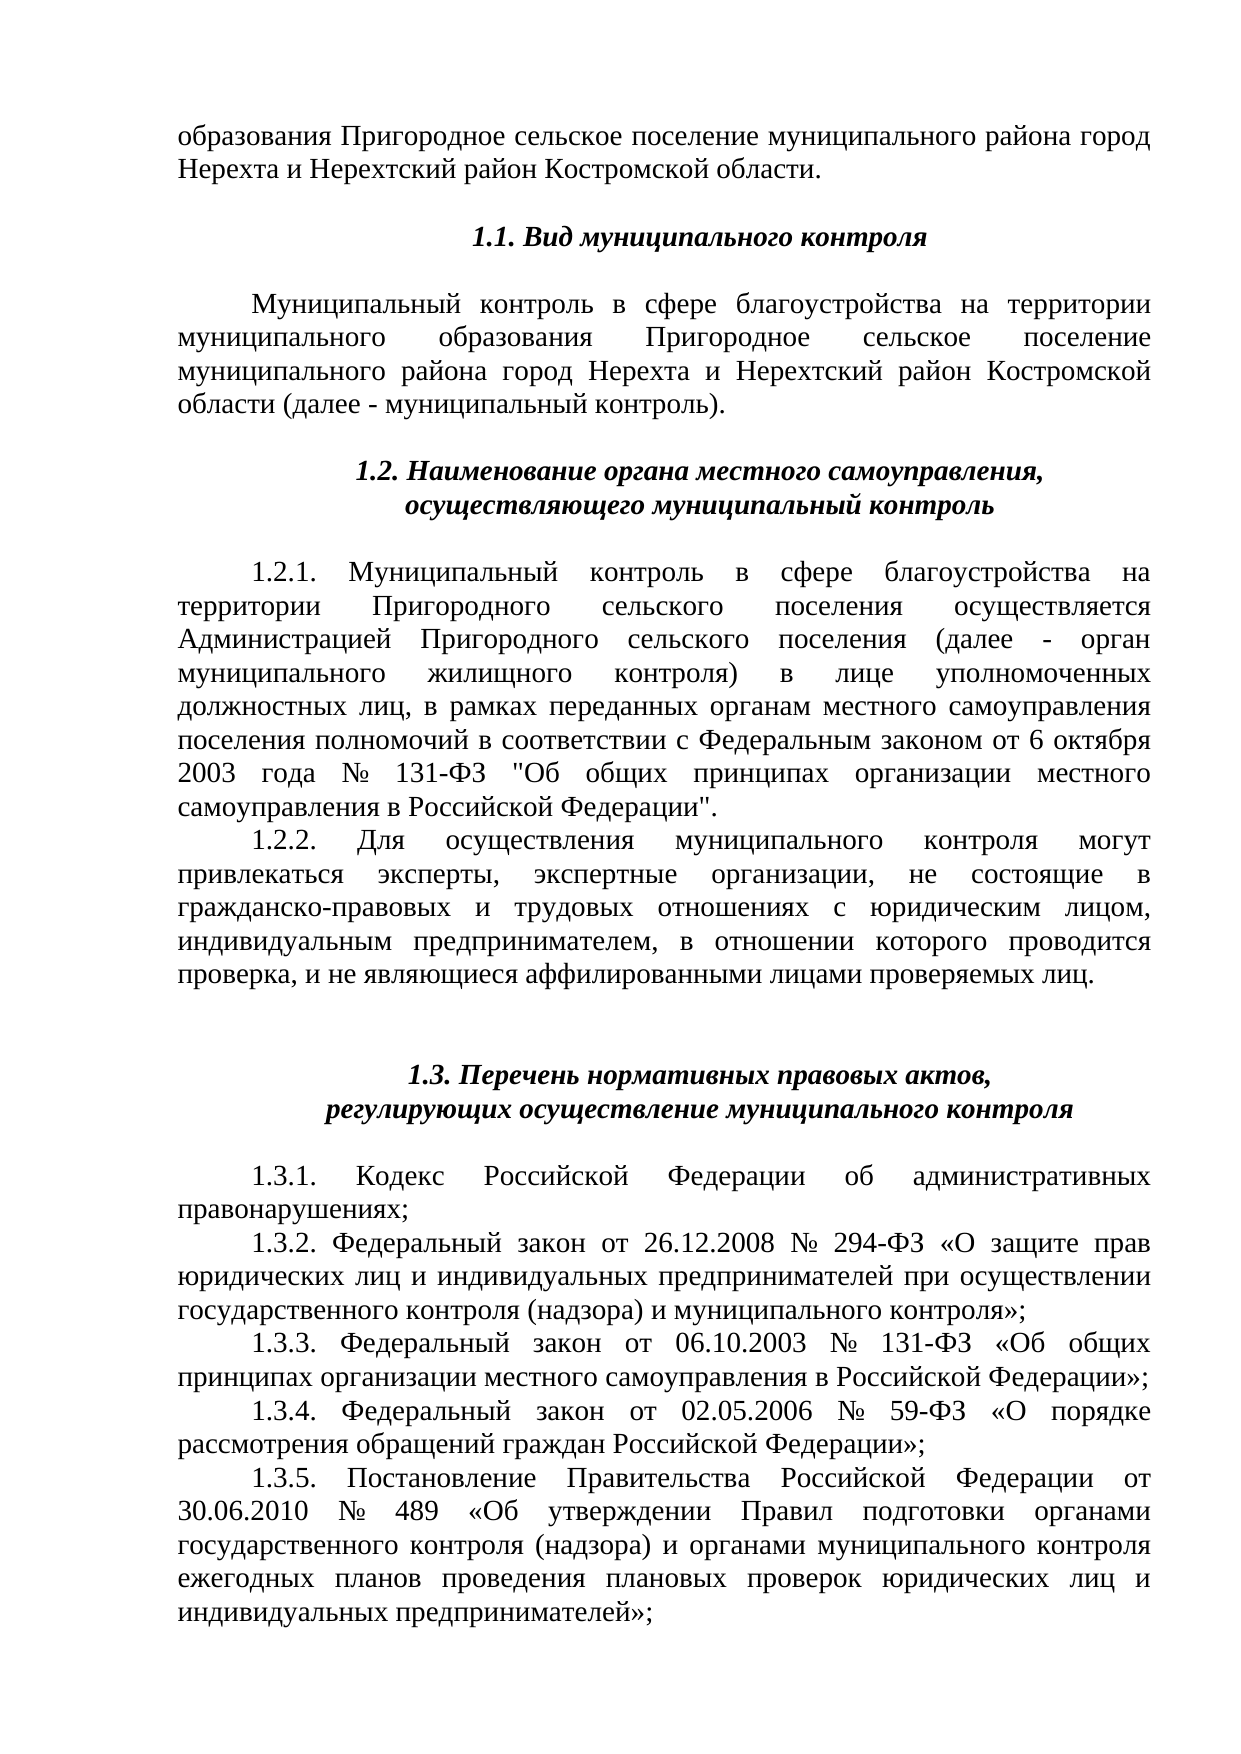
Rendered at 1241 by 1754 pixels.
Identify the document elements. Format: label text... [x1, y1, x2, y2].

text 1.3. Перечень нормативных правовых актов, [177, 1057, 1152, 1091]
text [177, 118, 1152, 185]
text 1.3.2. Федеральный закон от 26.12.2008 № 294-ФЗ «О защите прав юридических лиц и индивидуальных предпринимателей при осуществлении государственного контроля (надзора) и муниципального контроля»; [177, 1225, 1152, 1326]
text 1.2.2. Для осуществления муниципального контроля могут привлекаться эксперты, экспертные организации, не состоящие в гражданско-правовых и трудовых отношениях с юридическим лицом, индивидуальным предпринимателем, в отношении которого проводится проверка, и не являющиеся аффилированными лицами проверяемых лиц. [177, 822, 1152, 990]
text 1.3.1. Кодекс Российской Федерации об административных правонарушениях; [177, 1158, 1152, 1225]
text 1.3.4. Федеральный закон от 02.05.2006 № 59-ФЗ «О порядке рассмотрения обращений граждан Российской Федерации»; [177, 1393, 1152, 1460]
text 1.2.1. Муниципальный контроль в сфере благоустройства на территории Пригородного сельского поселения осуществляется Администрацией Пригородного сельского поселения (далее - орган муниципального жилищного контроля) в лице уполномоченных должностных лиц, в рамках переданных органам местного самоуправления поселения полномочий в соответствии с Федеральным законом от 6 октября 2003 года № 131-ФЗ "Об общих принципах организации местного самоуправления в Российской Федерации". [177, 554, 1152, 822]
text 1.3.3. Федеральный закон от 06.10.2003 № 131-ФЗ «Об общих принципах организации местного самоуправления в Российской Федерации»; [177, 1326, 1152, 1393]
text 1.1. Вид муниципального контроля [177, 219, 1152, 252]
text 1.3.5. Постановление Правительства Российской Федерации от 30.06.2010 № 489 «Об утверждении Правил подготовки органами государственного контроля (надзора) и органами муниципального контроля ежегодных планов проведения плановых проверок юридических лиц и индивидуальных предпринимателей»; [177, 1460, 1152, 1627]
text 1.2. Наименование органа местного самоуправления, [177, 453, 1152, 487]
text регулирующих осуществление муниципального контроля [177, 1091, 1152, 1124]
text осуществляющего муниципальный контроль [177, 487, 1152, 521]
text Муниципальный контроль в сфере благоустройства на территории муниципального образования Пригородное сельское поселение муниципального района город Нерехта и Нерехтский район Костромской области (далее - муниципальный контроль). [177, 286, 1152, 420]
